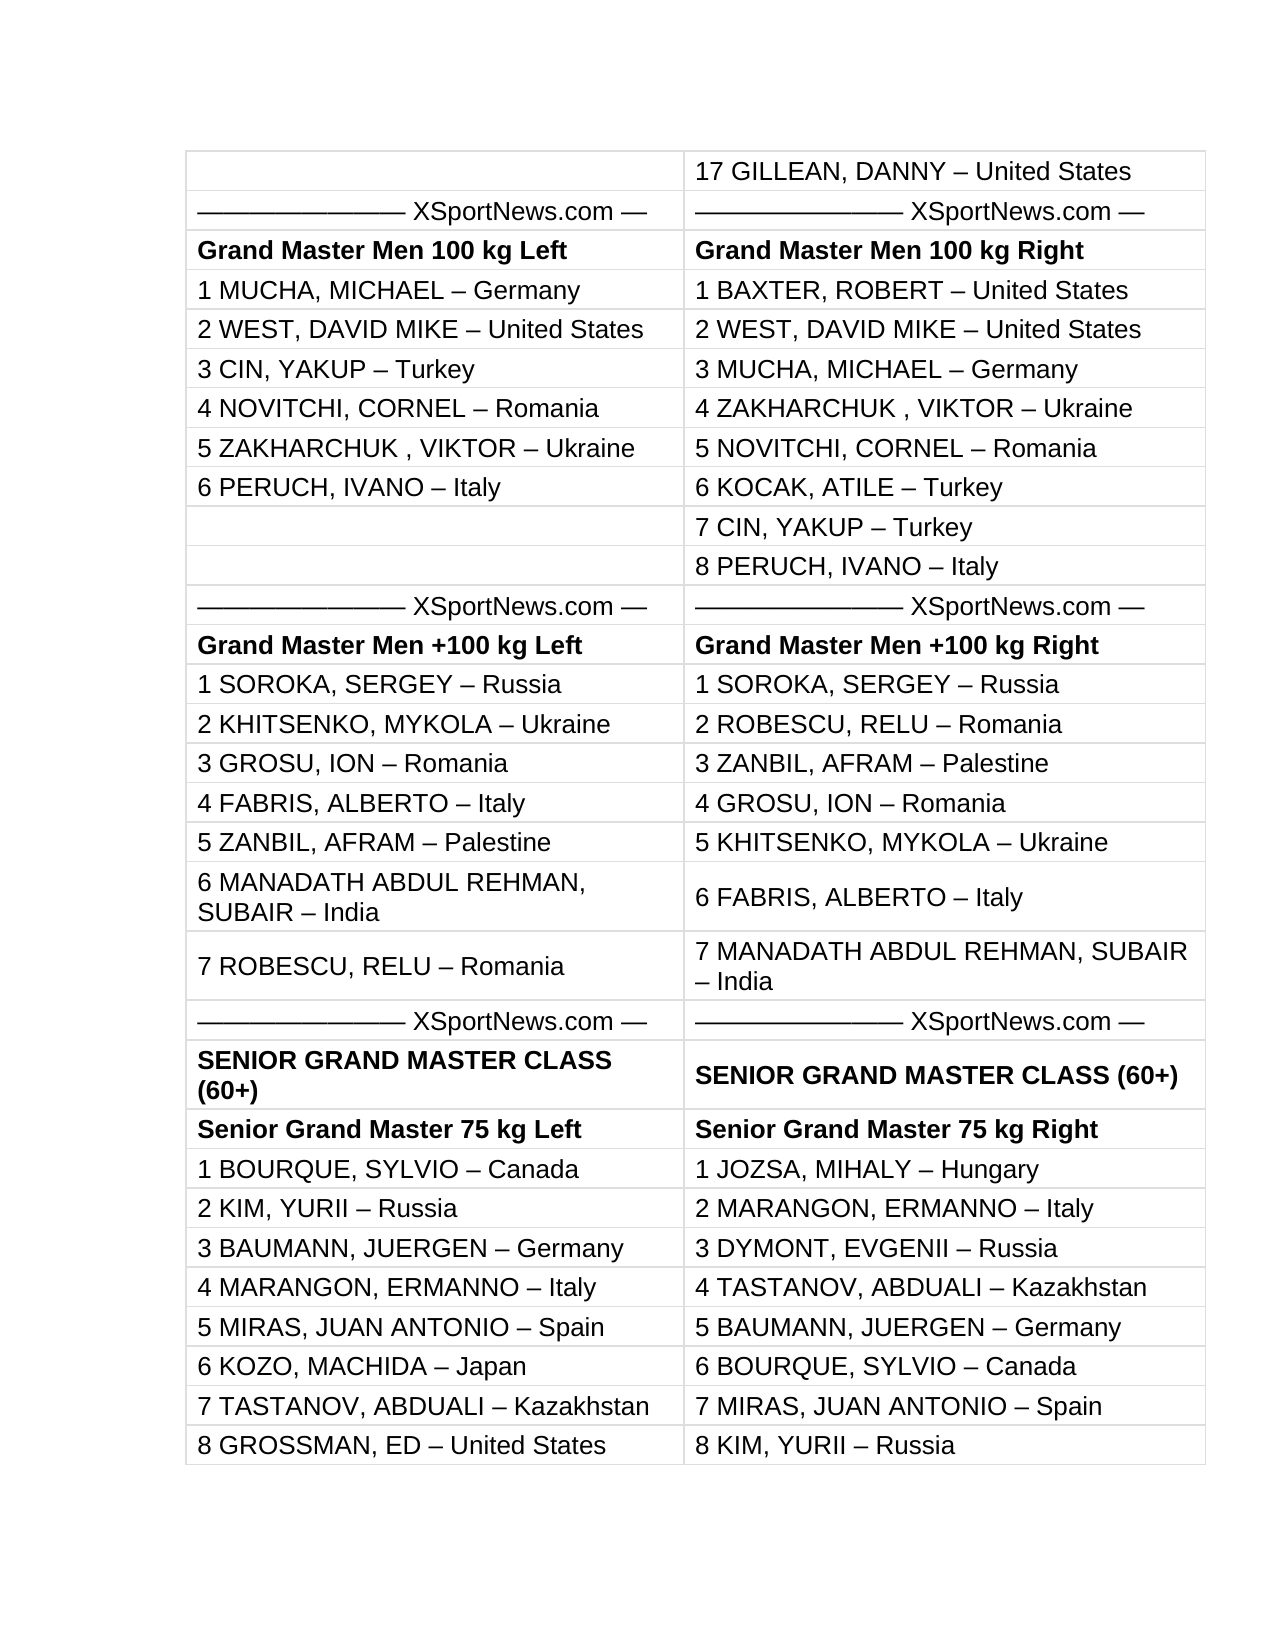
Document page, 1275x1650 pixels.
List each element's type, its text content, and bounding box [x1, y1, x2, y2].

table_cell ———————— XSportNews.com — [187, 191, 683, 229]
table_cell 4 FABRIS, ALBERTO – Italy [187, 783, 683, 821]
table_cell 5 ZANBIL, AFRAM – Palestine [187, 823, 683, 861]
table_cell 3 CIN, YAKUP – Turkey [187, 349, 683, 387]
table_cell ———————— XSportNews.com — [685, 1001, 1205, 1039]
table_cell 6 FABRIS, ALBERTO – Italy [685, 862, 1205, 930]
table_cell 2 ROBESCU, RELU – Romania [685, 704, 1205, 742]
table_cell 1 BAXTER, ROBERT – United States [685, 270, 1205, 308]
table_cell 4 GROSU, ION – Romania [685, 783, 1205, 821]
table_cell 8 PERUCH, IVANO – Italy [685, 546, 1205, 584]
table_cell 7 TASTANOV, ABDUALI – Kazakhstan [187, 1386, 683, 1424]
table_cell 2 MARANGON, ERMANNO – Italy [685, 1189, 1205, 1227]
table_cell SENIOR GRAND MASTER CLASS (60+) [187, 1041, 683, 1108]
table_cell 4 NOVITCHI, CORNEL – Romania [187, 388, 683, 426]
table_cell 4 MARANGON, ERMANNO – Italy [187, 1268, 683, 1306]
table_cell [187, 152, 683, 189]
table_cell 7 CIN, YAKUP – Turkey [685, 507, 1205, 545]
table_cell 1 BOURQUE, SYLVIO – Canada [187, 1149, 683, 1187]
table_cell 1 JOZSA, MIHALY – Hungary [685, 1149, 1205, 1187]
table_cell 6 KOCAK, ATILE – Turkey [685, 467, 1205, 505]
table_cell [187, 507, 683, 545]
table_cell 17 GILLEAN, DANNY – United States [685, 152, 1205, 189]
table_cell 7 ROBESCU, RELU – Romania [187, 932, 683, 999]
table_cell 8 KIM, YURII – Russia [685, 1426, 1205, 1463]
table_cell [187, 546, 683, 584]
table_cell Grand Master Men 100 kg Left [187, 231, 683, 268]
table_cell 3 GROSU, ION – Romania [187, 744, 683, 782]
table_cell 8 GROSSMAN, ED – United States [187, 1426, 683, 1463]
table_cell ———————— XSportNews.com — [685, 191, 1205, 229]
table_cell 2 WEST, DAVID MIKE – United States [187, 310, 683, 347]
table_cell 3 ZANBIL, AFRAM – Palestine [685, 744, 1205, 782]
table_cell 6 PERUCH, IVANO – Italy [187, 467, 683, 505]
table_cell 1 MUCHA, MICHAEL – Germany [187, 270, 683, 308]
table_cell 5 ZAKHARCHUK , VIKTOR – Ukraine [187, 428, 683, 466]
table_cell 6 KOZO, MACHIDA – Japan [187, 1347, 683, 1384]
table_cell Grand Master Men +100 kg Right [685, 625, 1205, 663]
table_cell 5 MIRAS, JUAN ANTONIO – Spain [187, 1307, 683, 1345]
table_cell 3 DYMONT, EVGENII – Russia [685, 1228, 1205, 1266]
table_cell 6 MANADATH ABDUL REHMAN, SUBAIR – India [187, 862, 683, 930]
table_cell 2 KIM, YURII – Russia [187, 1189, 683, 1227]
table_cell ———————— XSportNews.com — [187, 586, 683, 624]
table_cell 1 SOROKA, SERGEY – Russia [685, 665, 1205, 703]
table_cell 6 BOURQUE, SYLVIO – Canada [685, 1347, 1205, 1384]
table_cell 4 ZAKHARCHUK , VIKTOR – Ukraine [685, 388, 1205, 426]
table_cell 5 BAUMANN, JUERGEN – Germany [685, 1307, 1205, 1345]
table_cell ———————— XSportNews.com — [685, 586, 1205, 624]
table_cell 1 SOROKA, SERGEY – Russia [187, 665, 683, 703]
table_cell 7 MIRAS, JUAN ANTONIO – Spain [685, 1386, 1205, 1424]
table_cell 3 MUCHA, MICHAEL – Germany [685, 349, 1205, 387]
table_cell 2 WEST, DAVID MIKE – United States [685, 310, 1205, 347]
table_cell 5 NOVITCHI, CORNEL – Romania [685, 428, 1205, 466]
table_cell Senior Grand Master 75 kg Left [187, 1110, 683, 1148]
table_cell 5 KHITSENKO, MYKOLA – Ukraine [685, 823, 1205, 861]
table_cell Senior Grand Master 75 kg Right [685, 1110, 1205, 1148]
table_cell SENIOR GRAND MASTER CLASS (60+) [685, 1041, 1205, 1108]
table_cell Grand Master Men 100 kg Right [685, 231, 1205, 268]
table_cell Grand Master Men +100 kg Left [187, 625, 683, 663]
table_cell ———————— XSportNews.com — [187, 1001, 683, 1039]
table_cell 3 BAUMANN, JUERGEN – Germany [187, 1228, 683, 1266]
table_cell 4 TASTANOV, ABDUALI – Kazakhstan [685, 1268, 1205, 1306]
table_cell 2 KHITSENKO, MYKOLA – Ukraine [187, 704, 683, 742]
table_cell 7 MANADATH ABDUL REHMAN, SUBAIR – India [685, 932, 1205, 999]
